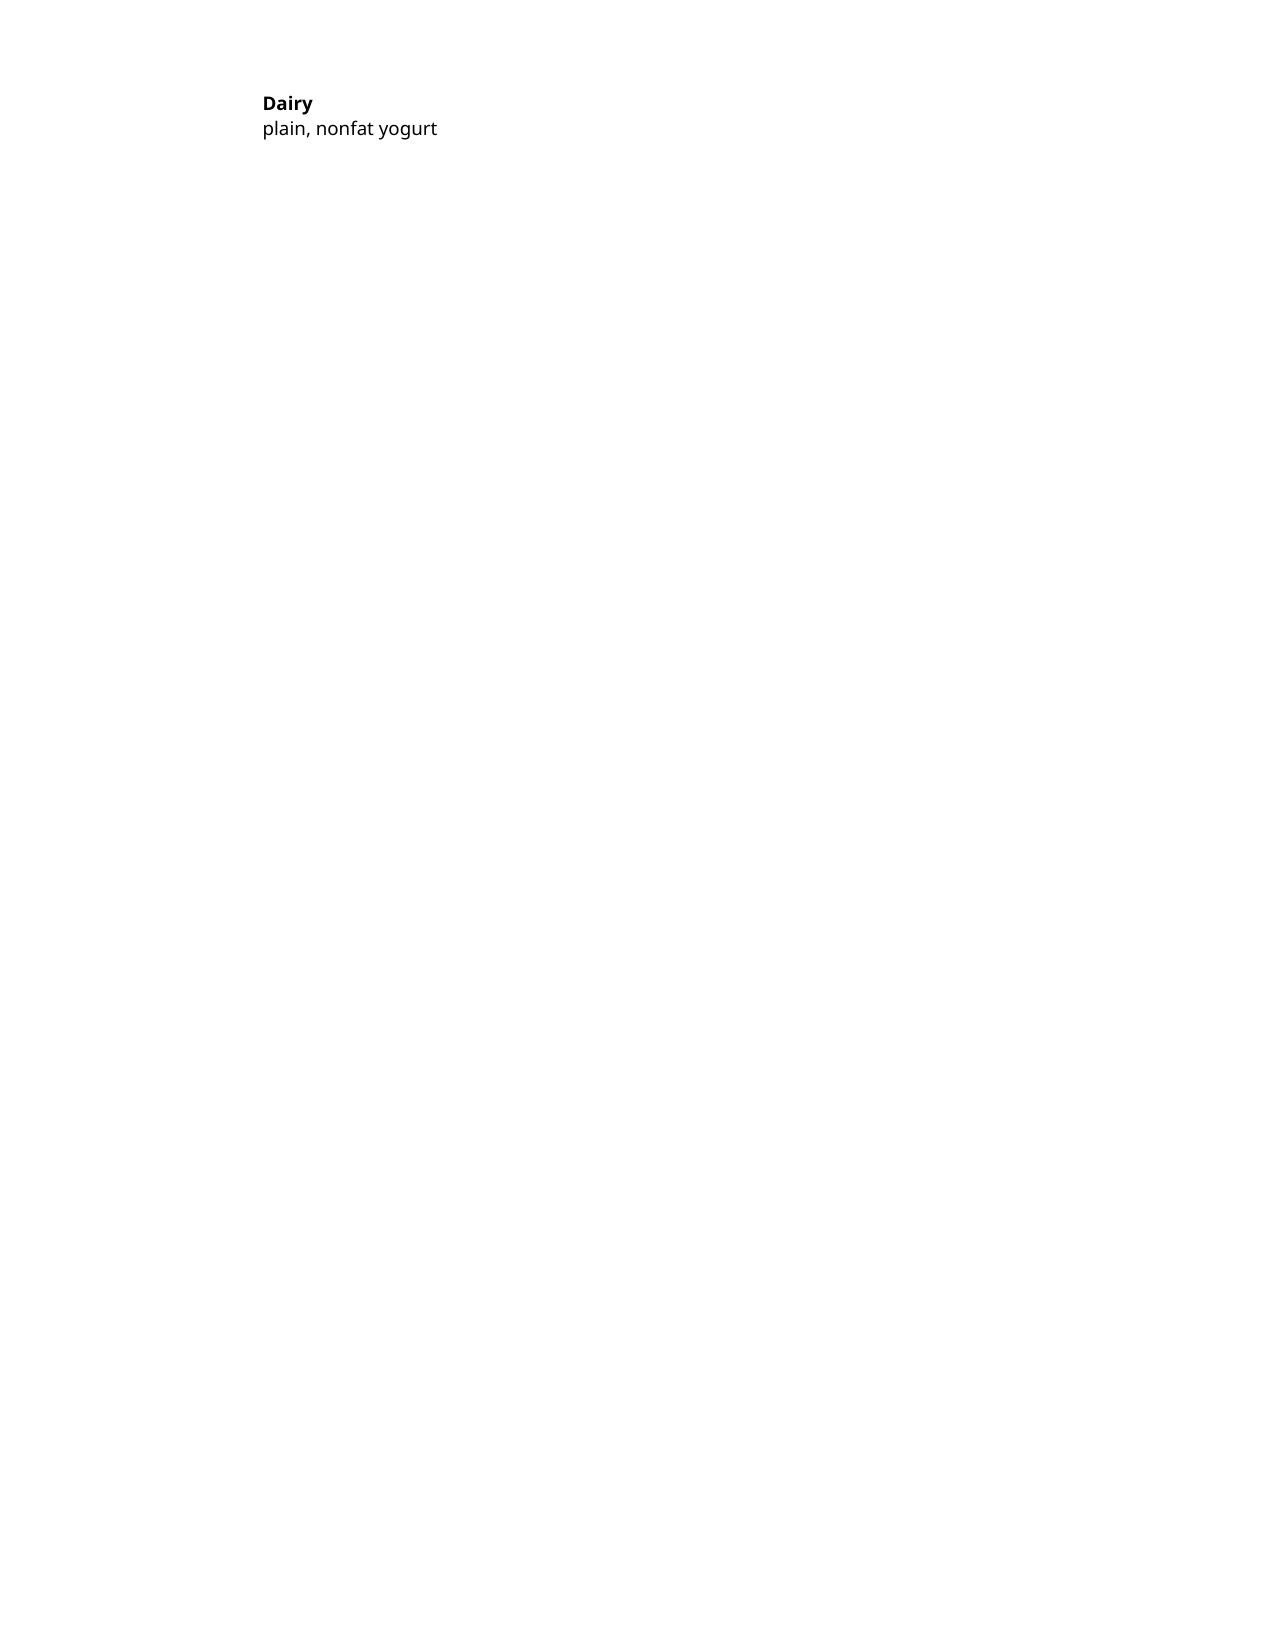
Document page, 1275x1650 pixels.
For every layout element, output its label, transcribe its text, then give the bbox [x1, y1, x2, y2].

text Dairy plain, nonfat yogurt [262, 90, 1125, 141]
